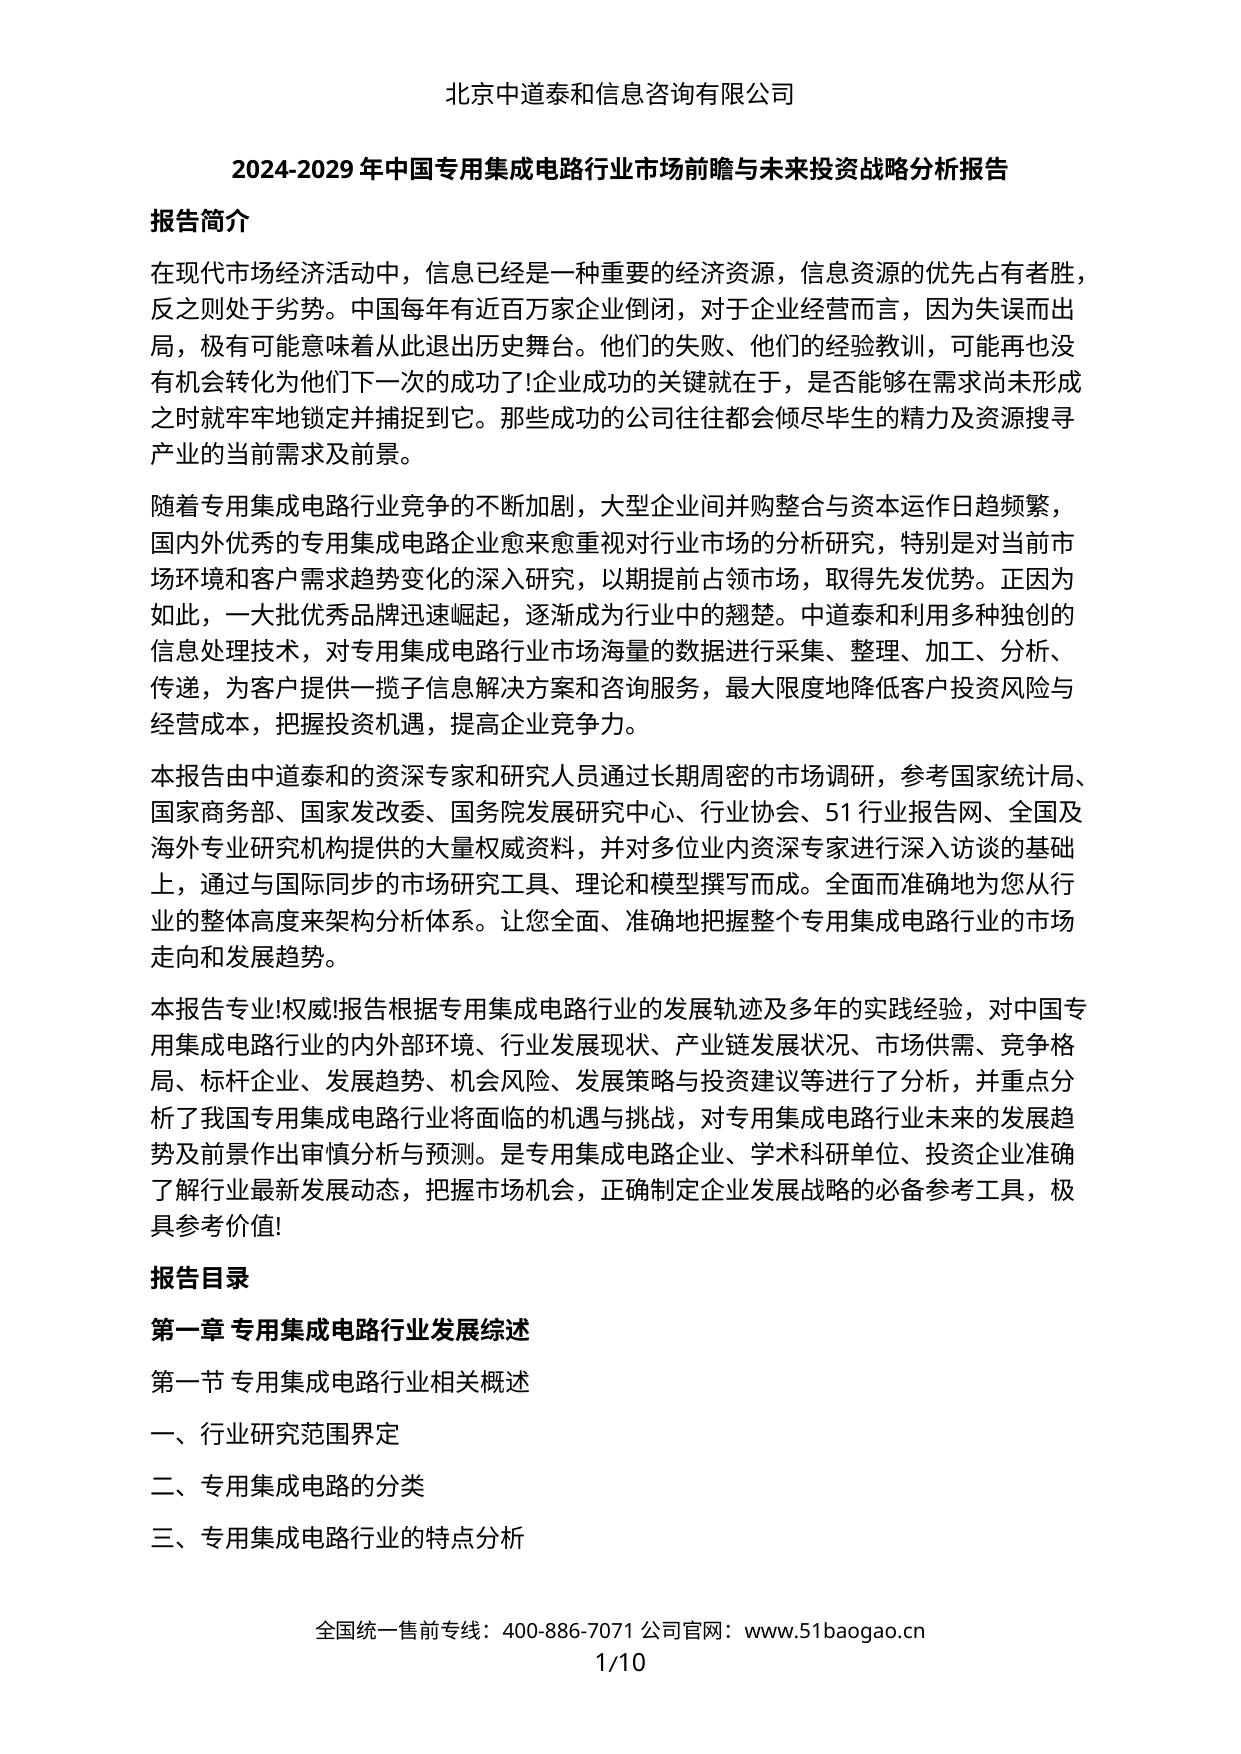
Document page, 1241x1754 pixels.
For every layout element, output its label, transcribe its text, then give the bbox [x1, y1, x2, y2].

text 本报告由中道泰和的资深专家和研究人员通过长期周密的市场调研，参考国家统计局、国家商务部、国家发改委、国务院发展研究中心、行业协会、51行业报告网、全国及海外专业研究机构提供的大量权威资料，并对多位业内资深专家进行深入访谈的基础上，通过与国际同步的市场研究工具、理论和模型撰写而成。全面而准确地为您从行业的整体高度来架构分析体系。让您全面、准确地把握整个专用集成电路行业的市场走向和发展趋势。 [150, 756, 1090, 974]
text 随着专用集成电路行业竞争的不断加剧，大型企业间并购整合与资本运作日趋频繁，国内外优秀的专用集成电路企业愈来愈重视对行业市场的分析研究，特别是对当前市场环境和客户需求趋势变化的深入研究，以期提前占领市场，取得先发优势。正因为如此，一大批优秀品牌迅速崛起，逐渐成为行业中的翘楚。中道泰和利用多种独创的信息处理技术，对专用集成电路行业市场海量的数据进行采集、整理、加工、分析、传递，为客户提供一揽子信息解决方案和咨询服务，最大限度地降低客户投资风险与经营成本，把握投资机遇，提高企业竞争力。 [150, 487, 1090, 741]
text 第一节 专用集成电路行业相关概述 [150, 1362, 1090, 1399]
text 在现代市场经济活动中，信息已经是一种重要的经济资源，信息资源的优先占有者胜，反之则处于劣势。中国每年有近百万家企业倒闭，对于企业经营而言，因为失误而出局，极有可能意味着从此退出历史舞台。他们的失败、他们的经验教训，可能再也没有机会转化为他们下一次的成功了!企业成功的关键就在于，是否能够在需求尚未形成之时就牢牢地锁定并捕捉到它。那些成功的公司往往都会倾尽毕生的精力及资源搜寻产业的当前需求及前景。 [150, 254, 1090, 471]
text 报告目录 [150, 1259, 1090, 1295]
text 一、行业研究范围界定 [150, 1414, 1090, 1451]
text 2024-2029年中国专用集成电路行业市场前瞻与未来投资战略分析报告 [150, 150, 1090, 186]
text 三、专用集成电路行业的特点分析 [150, 1518, 1090, 1554]
text 二、专用集成电路的分类 [150, 1466, 1090, 1502]
text 报告简介 [150, 202, 1090, 238]
text 第一章 专用集成电路行业发展综述 [150, 1311, 1090, 1347]
text 本报告专业!权威!报告根据专用集成电路行业的发展轨迹及多年的实践经验，对中国专用集成电路行业的内外部环境、行业发展现状、产业链发展状况、市场供需、竞争格局、标杆企业、发展趋势、机会风险、发展策略与投资建议等进行了分析，并重点分析了我国专用集成电路行业将面临的机遇与挑战，对专用集成电路行业未来的发展趋势及前景作出审慎分析与预测。是专用集成电路企业、学术科研单位、投资企业准确了解行业最新发展动态，把握市场机会，正确制定企业发展战略的必备参考工具，极具参考价值! [150, 989, 1090, 1243]
